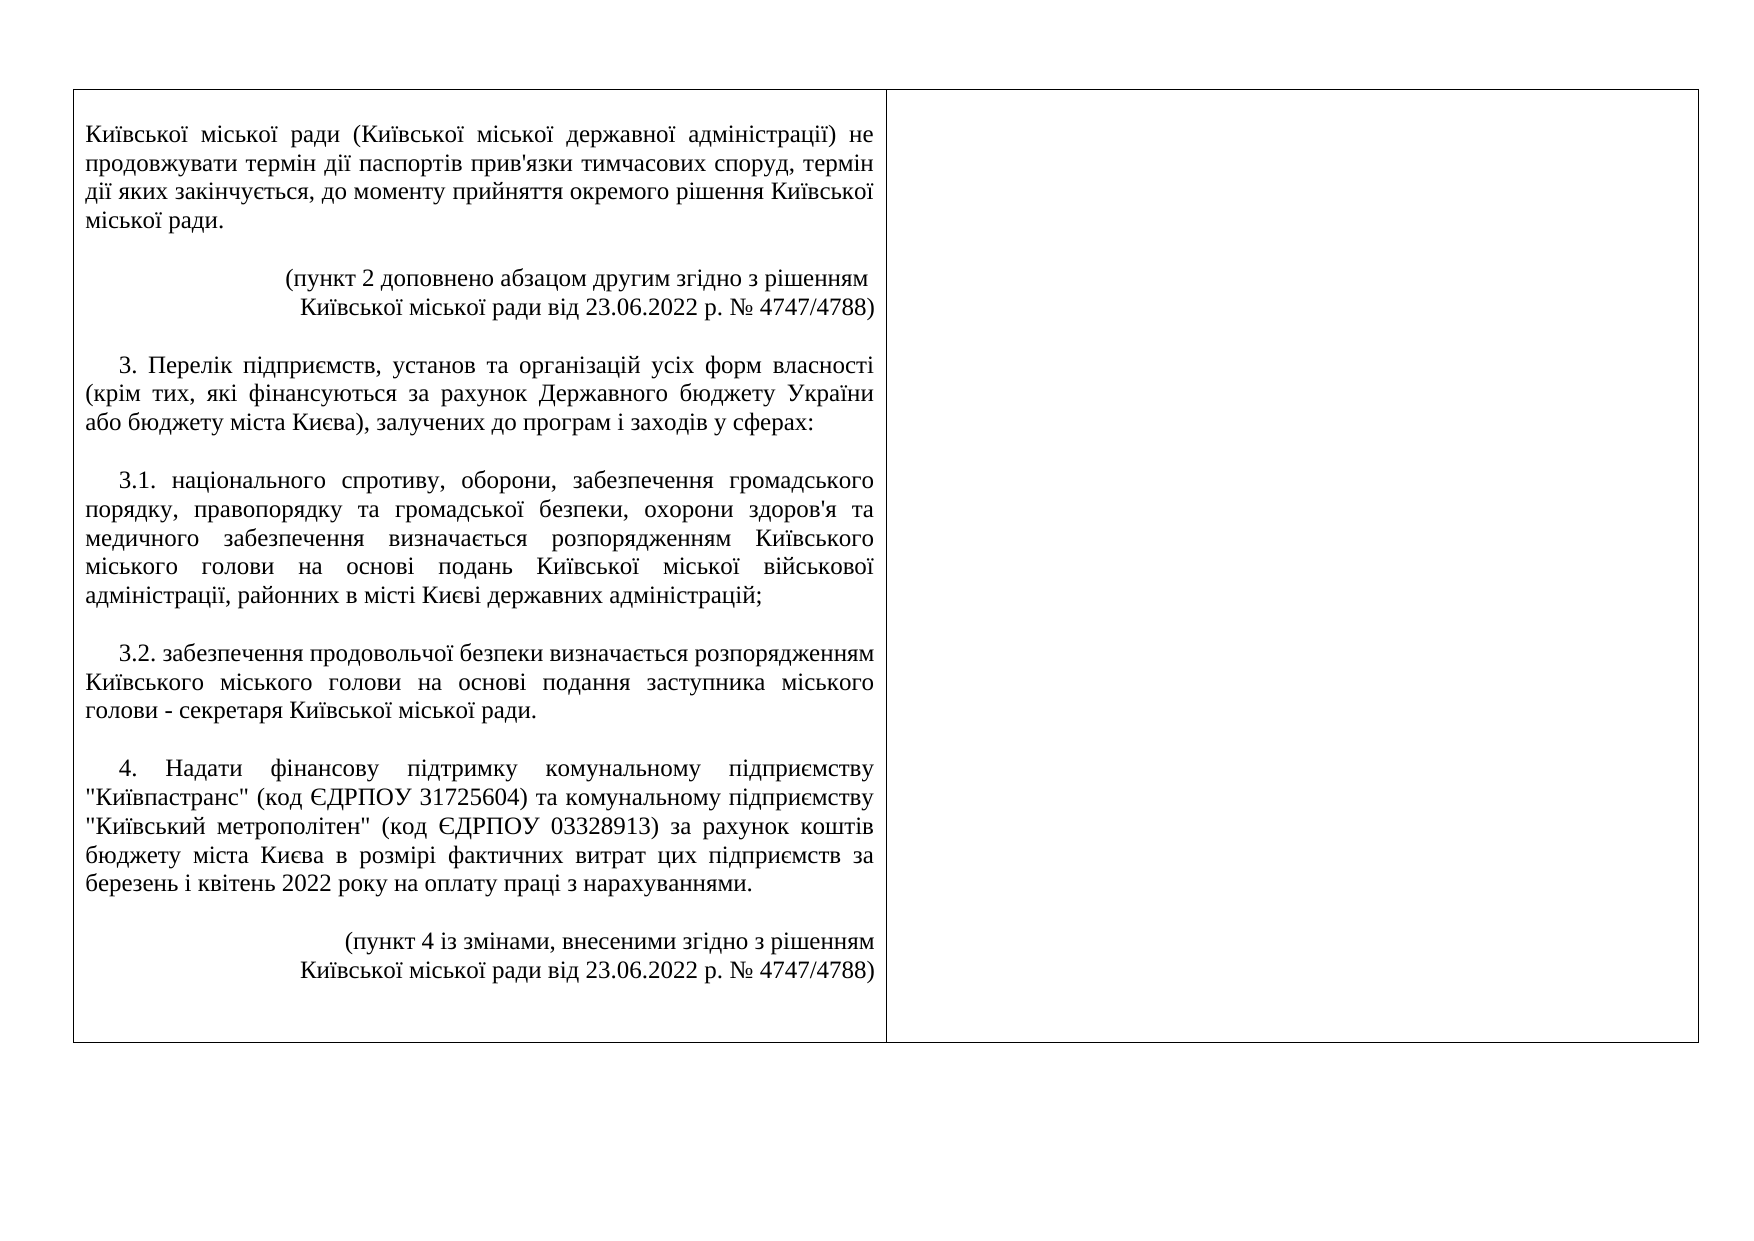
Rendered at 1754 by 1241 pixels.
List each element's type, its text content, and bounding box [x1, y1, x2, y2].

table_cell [74, 90, 886, 1042]
table_cell ) [887, 90, 1698, 1042]
